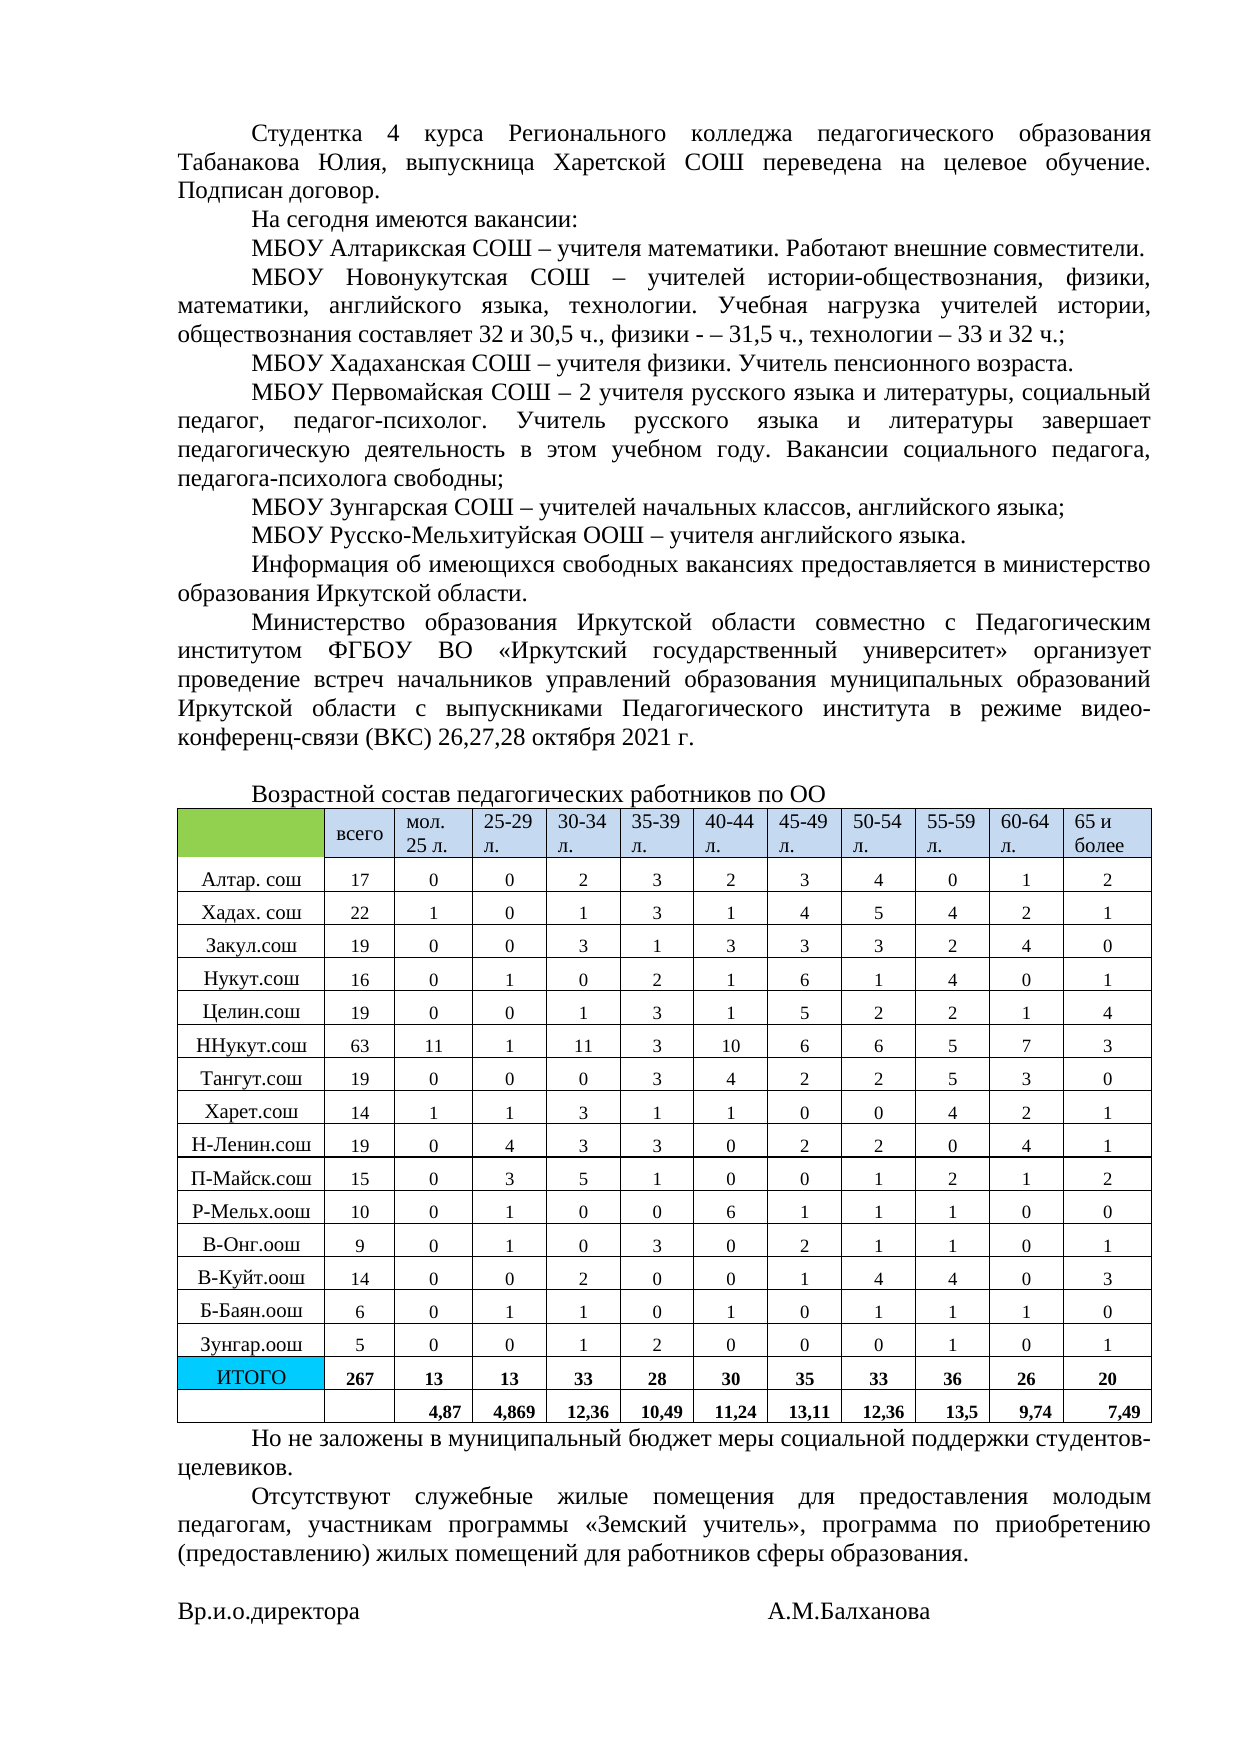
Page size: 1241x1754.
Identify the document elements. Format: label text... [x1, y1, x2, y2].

table_cell 35 [768, 1357, 841, 1389]
table_cell 6 [694, 1191, 767, 1223]
table_cell 2 [842, 991, 915, 1023]
table_cell 9 [325, 1224, 394, 1256]
table_cell 0 [395, 1124, 472, 1156]
table_cell 6 [842, 1025, 915, 1057]
table_cell 1 [694, 991, 767, 1023]
table_cell 1 [694, 1091, 767, 1123]
table_cell 1 [916, 1224, 989, 1256]
table_cell 1 [694, 1290, 767, 1322]
table_cell 0 [473, 1324, 546, 1356]
table_cell 0 [694, 1257, 767, 1289]
table_cell 0 [473, 892, 546, 924]
table_cell 1 [842, 958, 915, 990]
table_cell 11 [395, 1025, 472, 1057]
table_cell 1 [694, 958, 767, 990]
table_cell 0 [621, 1257, 693, 1289]
table_cell 3 [621, 858, 693, 891]
text Но не заложены в муниципальный бюджет меры социальной поддержки студентов-целевиков. [177, 1423, 1152, 1481]
table_cell Нукут.сош [178, 958, 324, 990]
table_cell 1 [990, 1158, 1063, 1189]
table_header [178, 809, 324, 857]
table_cell 2 [1064, 1158, 1151, 1189]
table_cell ННукут.сош [178, 1025, 324, 1057]
table_cell 0 [547, 1058, 620, 1090]
table_cell 2 [990, 892, 1063, 924]
table_cell 0 [621, 1290, 693, 1322]
table_cell 1 [916, 1191, 989, 1223]
table_cell 0 [1064, 925, 1151, 957]
table_cell 4 [990, 1124, 1063, 1156]
table_header 50-54 л. [842, 809, 915, 857]
table_cell 3 [842, 925, 915, 957]
table_cell 3 [547, 925, 620, 957]
table_cell 4,869 [473, 1390, 546, 1422]
table_cell 30 [694, 1357, 767, 1389]
table_cell 1 [694, 892, 767, 924]
table_cell 13,11 [768, 1390, 841, 1422]
table_cell 1 [621, 1158, 693, 1189]
table_cell 4 [842, 858, 915, 891]
table_cell 3 [621, 892, 693, 924]
table_cell 1 [1064, 1124, 1151, 1156]
table_cell 1 [1064, 892, 1151, 924]
text Отсутствуют служебные жилые помещения для предоставления молодым педагогам, участникам программы «Земский учитель», программа по приобретению (предоставлению) жилых помещений для работников сферы образования. [177, 1481, 1152, 1567]
table_cell 0 [694, 1124, 767, 1156]
table_header всего [325, 809, 394, 857]
table_cell 1 [547, 1290, 620, 1322]
table_cell 7 [990, 1025, 1063, 1057]
table_cell 2 [768, 1224, 841, 1256]
table_cell 1 [395, 1091, 472, 1123]
table_cell 0 [395, 925, 472, 957]
table_cell 0 [395, 1158, 472, 1189]
table_cell 0 [842, 1324, 915, 1356]
table_cell 0 [395, 1191, 472, 1223]
table_cell 4 [473, 1124, 546, 1156]
table_cell 28 [621, 1357, 693, 1389]
table_cell 5 [916, 1058, 989, 1090]
table_cell 1 [1064, 958, 1151, 990]
table_cell Тангут.сош [178, 1058, 324, 1090]
table_cell 3 [694, 925, 767, 957]
table_cell 0 [473, 925, 546, 957]
table_cell 3 [547, 1091, 620, 1123]
table_header 45-49 л. [768, 809, 841, 857]
table_cell 1 [1064, 1324, 1151, 1356]
table_cell 0 [694, 1324, 767, 1356]
table_cell 0 [916, 858, 989, 891]
table_cell 3 [1064, 1025, 1151, 1057]
table_cell 1 [473, 1025, 546, 1057]
table_cell Целин.сош [178, 991, 324, 1023]
table_cell Харет.сош [178, 1091, 324, 1123]
table_cell 5 [325, 1324, 394, 1356]
table_cell 15 [325, 1158, 394, 1189]
table_cell В-Куйт.оош [178, 1257, 324, 1289]
table_cell 2 [990, 1091, 1063, 1123]
table_cell 0 [395, 1257, 472, 1289]
table_cell 3 [768, 858, 841, 891]
table_header 25-29 л. [473, 809, 546, 857]
table_cell 3 [621, 1224, 693, 1256]
table_cell 0 [1064, 1058, 1151, 1090]
table_cell 1 [473, 1224, 546, 1256]
table_cell 2 [916, 991, 989, 1023]
text Министерство образования Иркутской области совместно с Педагогическим институтом ФГБОУ ВО «Иркутский государственный университет» организует проведение встреч начальников управлений образования муниципальных образований Иркутской области с выпускниками Педагогического института в режиме видео-конференц-связи (ВКС) 26,27,28 октября 2021 г. [177, 607, 1152, 751]
table_cell 20 [1064, 1357, 1151, 1389]
table_cell 5 [547, 1158, 620, 1189]
table_cell 33 [547, 1357, 620, 1389]
table_cell 0 [990, 1191, 1063, 1223]
table_cell 1 [990, 1290, 1063, 1322]
table_cell 2 [842, 1058, 915, 1090]
table_cell 12,36 [842, 1390, 915, 1422]
table_cell 1 [473, 958, 546, 990]
text МБОУ Новонукутская СОШ – учителей истории-обществознания, физики, математики, английского языка, технологии. Учебная нагрузка учителей истории, обществознания составляет 32 и 30,5 ч., физики - – 31,5 ч., технологии – 33 и 32 ч.; [177, 262, 1152, 348]
table_cell 0 [547, 1224, 620, 1256]
table_cell 2 [1064, 858, 1151, 891]
table_cell 1 [547, 1324, 620, 1356]
table_cell 0 [395, 1224, 472, 1256]
table_cell 0 [768, 1324, 841, 1356]
table_cell 6 [325, 1290, 394, 1322]
table_cell ИТОГО [178, 1357, 324, 1389]
table_cell 11 [547, 1025, 620, 1057]
table_cell 1 [842, 1224, 915, 1256]
table_cell 1 [842, 1158, 915, 1189]
table_cell 0 [473, 1058, 546, 1090]
table_cell 19 [325, 991, 394, 1023]
table_cell 1 [473, 1290, 546, 1322]
table_cell 0 [473, 858, 546, 891]
table_cell 17 [325, 858, 394, 891]
text Вр.и.о.директора А.М.Балханова [177, 1596, 1152, 1624]
table_cell 4 [694, 1058, 767, 1090]
table_cell 0 [768, 1290, 841, 1322]
table_cell 3 [768, 925, 841, 957]
table_cell 26 [990, 1357, 1063, 1389]
table_cell 0 [768, 1091, 841, 1123]
table_cell 0 [473, 991, 546, 1023]
table_cell Б-Баян.оош [178, 1290, 324, 1322]
table_cell П-Майск.сош [178, 1158, 324, 1189]
table_cell 14 [325, 1091, 394, 1123]
table_cell 11,24 [694, 1390, 767, 1422]
text Студентка 4 курса Регионального колледжа педагогического образования Табанакова Юлия, выпускница Харетской СОШ переведена на целевое обучение. Подписан договор. [177, 118, 1152, 204]
table_cell 0 [395, 991, 472, 1023]
text На сегодня имеются вакансии: [177, 204, 1152, 233]
table_cell 2 [842, 1124, 915, 1156]
table_cell 10 [325, 1191, 394, 1223]
table_cell 3 [473, 1158, 546, 1189]
text МБОУ Русско-Мельхитуйская ООШ – учителя английского языка. [177, 521, 1152, 549]
table_cell Хадах. сош [178, 892, 324, 924]
table_cell 0 [694, 1224, 767, 1256]
table_header мол. 25 л. [395, 809, 472, 857]
table_cell 1 [395, 892, 472, 924]
table_cell 36 [916, 1357, 989, 1389]
table_cell 13 [473, 1357, 546, 1389]
table_cell 0 [395, 1324, 472, 1356]
table_cell 0 [395, 1058, 472, 1090]
table_cell 10,49 [621, 1390, 693, 1422]
table_cell 1 [547, 892, 620, 924]
table_cell 1 [1064, 1091, 1151, 1123]
table_cell 1 [1064, 1224, 1151, 1256]
table_cell 0 [768, 1158, 841, 1189]
table_cell 2 [694, 858, 767, 891]
table_cell 3 [621, 1025, 693, 1057]
table_cell 3 [621, 1124, 693, 1156]
table_cell 3 [621, 991, 693, 1023]
table_cell 6 [768, 958, 841, 990]
table_cell 2 [916, 1158, 989, 1189]
table_cell 2 [768, 1124, 841, 1156]
table_cell Алтар. сош [178, 857, 324, 891]
table_cell 0 [621, 1191, 693, 1223]
table_cell 4 [990, 925, 1063, 957]
text МБОУ Хадаханская СОШ – учителя физики. Учитель пенсионного возраста. [177, 348, 1152, 377]
table_cell [325, 1390, 394, 1422]
table_cell 4 [916, 1257, 989, 1289]
table_cell 0 [694, 1158, 767, 1189]
table_cell 3 [1064, 1257, 1151, 1289]
table_cell 5 [768, 991, 841, 1023]
table_cell 22 [325, 892, 394, 924]
table_cell 1 [473, 1191, 546, 1223]
table_cell 9,74 [990, 1390, 1063, 1422]
table_cell 0 [1064, 1191, 1151, 1223]
table_cell 3 [547, 1124, 620, 1156]
table_cell 0 [990, 1257, 1063, 1289]
table_cell 1 [916, 1324, 989, 1356]
table_cell 63 [325, 1025, 394, 1057]
table_cell Зунгар.оош [178, 1324, 324, 1356]
table_cell 13,5 [916, 1390, 989, 1422]
table_cell 1 [621, 925, 693, 957]
table_cell 12,36 [547, 1390, 620, 1422]
table_cell 267 [325, 1357, 394, 1389]
table_cell Н-Ленин.сош [178, 1124, 324, 1156]
table_cell 4 [916, 1091, 989, 1123]
table_cell 1 [990, 858, 1063, 891]
table_cell 1 [768, 1191, 841, 1223]
table_cell 19 [325, 1124, 394, 1156]
table_cell В-Онг.оош [178, 1224, 324, 1256]
text МБОУ Зунгарская СОШ – учителей начальных классов, английского языка; [177, 492, 1152, 521]
table_cell 2 [916, 925, 989, 957]
table_cell 2 [768, 1058, 841, 1090]
table_cell 2 [547, 858, 620, 891]
table_cell 4 [916, 958, 989, 990]
table_cell 10 [694, 1025, 767, 1057]
table_cell 5 [842, 892, 915, 924]
table_cell 0 [1064, 1290, 1151, 1322]
table_cell Закул.сош [178, 925, 324, 957]
table_cell 19 [325, 1058, 394, 1090]
table_cell 33 [842, 1357, 915, 1389]
table_cell 2 [547, 1257, 620, 1289]
text МБОУ Алтарикская СОШ – учителя математики. Работают внешние совместители. [177, 233, 1152, 262]
table_cell 0 [916, 1124, 989, 1156]
table_header 65 и более [1064, 809, 1151, 857]
table_cell 0 [842, 1091, 915, 1123]
table_cell 1 [621, 1091, 693, 1123]
table_cell [178, 1390, 324, 1422]
table_cell 19 [325, 925, 394, 957]
table_cell 0 [547, 958, 620, 990]
table_cell 5 [916, 1025, 989, 1057]
table_cell 14 [325, 1257, 394, 1289]
table_cell 0 [990, 1324, 1063, 1356]
table_cell 6 [768, 1025, 841, 1057]
table_cell 4 [1064, 991, 1151, 1023]
table_cell 1 [842, 1290, 915, 1322]
table_cell 2 [621, 958, 693, 990]
table_header 30-34 л. [547, 809, 620, 857]
table_cell 1 [473, 1091, 546, 1123]
table_cell 1 [842, 1191, 915, 1223]
table_cell 0 [395, 1290, 472, 1322]
table_cell 13 [395, 1357, 472, 1389]
text МБОУ Первомайская СОШ – 2 учителя русского языка и литературы, социальный педагог, педагог-психолог. Учитель русского языка и литературы завершает педагогическую деятельность в этом учебном году. Вакансии социального педагога, педагога-психолога свободны; [177, 377, 1152, 492]
table_cell 0 [990, 958, 1063, 990]
table_cell 4 [768, 892, 841, 924]
table_header 60-64 л. [990, 809, 1063, 857]
table_cell 3 [990, 1058, 1063, 1090]
table_header 40-44 л. [694, 809, 767, 857]
table_cell 0 [473, 1257, 546, 1289]
table_cell 16 [325, 958, 394, 990]
text Информация об имеющихся свободных вакансиях предоставляется в министерство образования Иркутской области. [177, 549, 1152, 607]
table_header 55-59 л. [916, 809, 989, 857]
table_cell 4,87 [395, 1390, 472, 1422]
table_cell Р-Мельх.оош [178, 1191, 324, 1223]
table_cell 0 [395, 958, 472, 990]
text Возрастной состав педагогических работников по ОО [177, 779, 1152, 808]
table_cell 1 [990, 991, 1063, 1023]
table_cell 1 [768, 1257, 841, 1289]
table_cell 3 [621, 1058, 693, 1090]
table_cell 4 [842, 1257, 915, 1289]
table_cell 7,49 [1064, 1390, 1151, 1422]
table_cell 4 [916, 892, 989, 924]
table_cell 0 [395, 858, 472, 891]
table_header 35-39 л. [621, 809, 693, 857]
table_cell 0 [547, 1191, 620, 1223]
table_cell 1 [916, 1290, 989, 1322]
table_cell 2 [621, 1324, 693, 1356]
table_cell 1 [547, 991, 620, 1023]
table_cell 0 [990, 1224, 1063, 1256]
